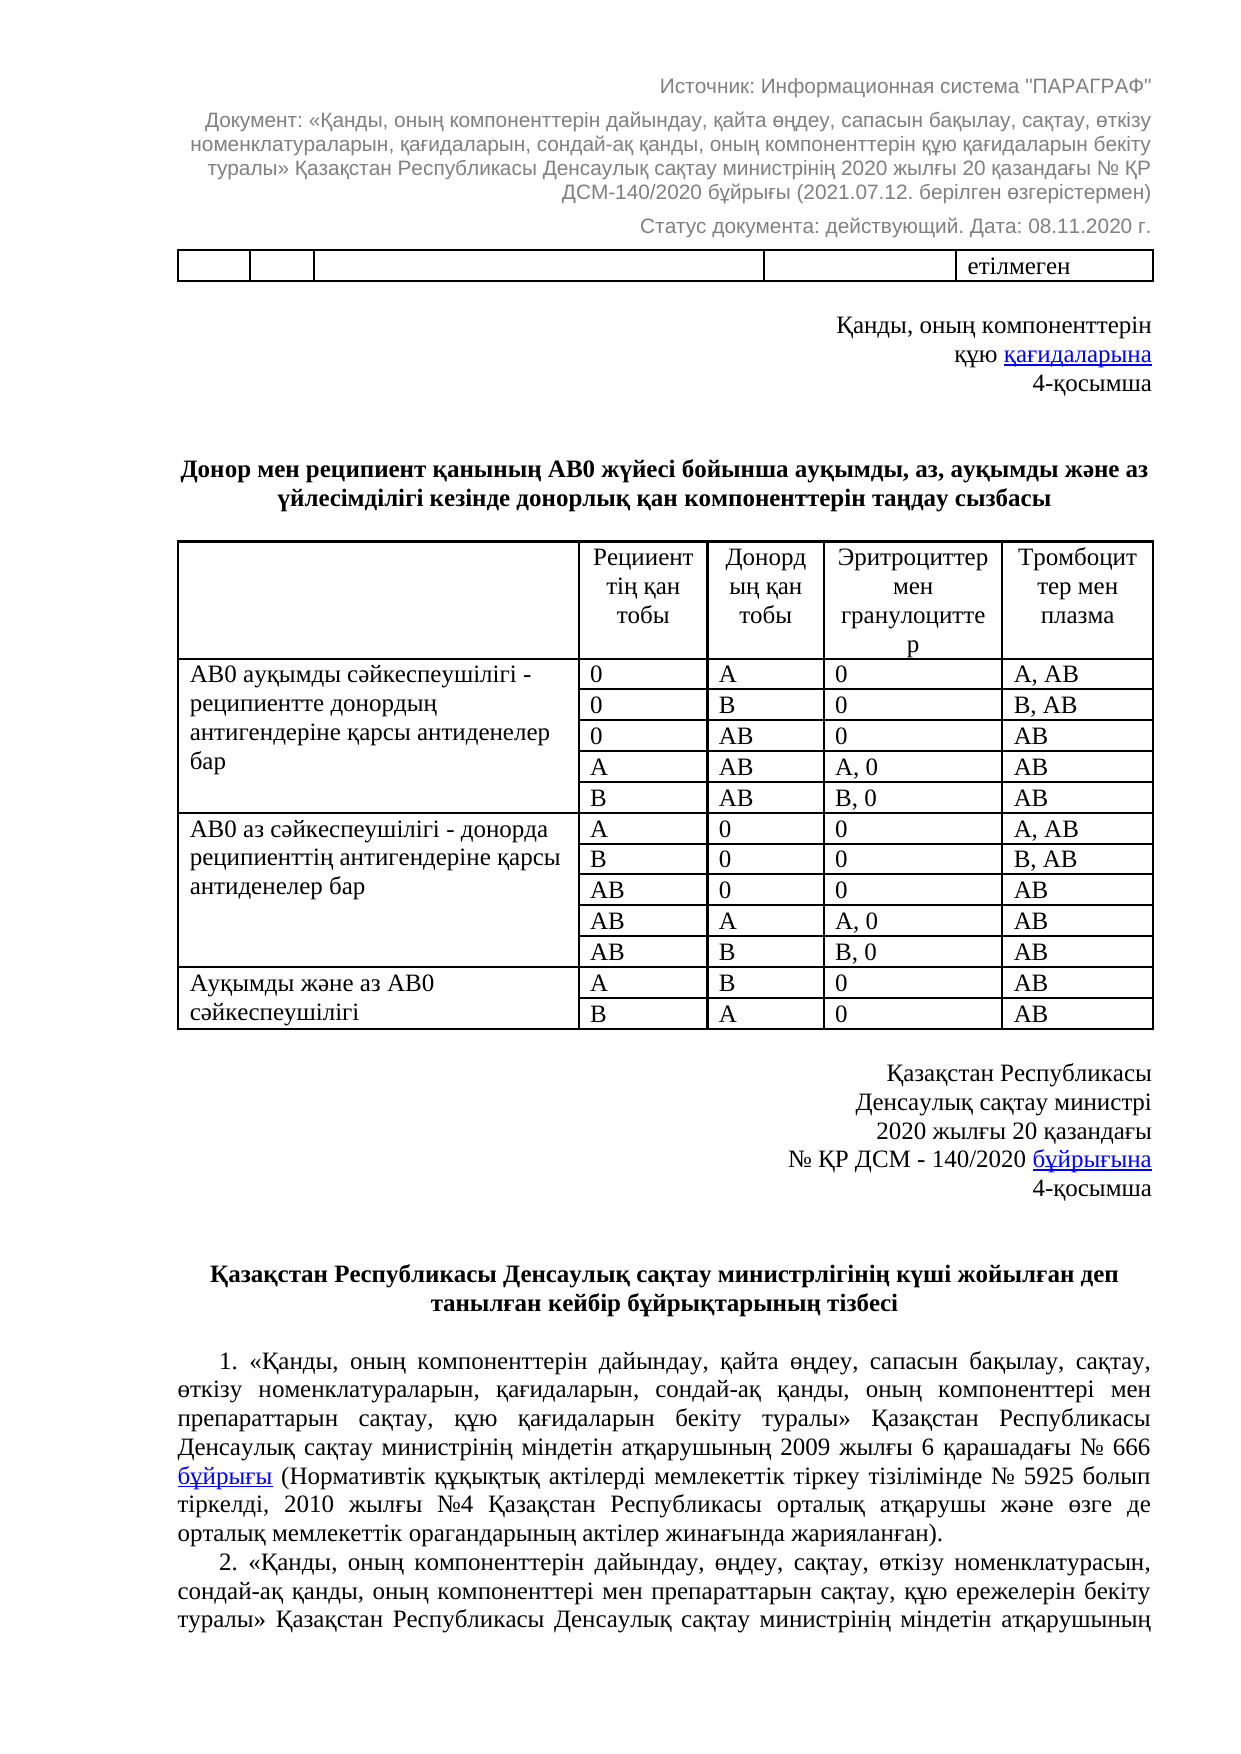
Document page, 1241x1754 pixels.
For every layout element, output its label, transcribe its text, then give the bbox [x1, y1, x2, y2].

table_cell В, АВ [1003, 690, 1152, 719]
text 1. «Қанды, оның компоненттерін дайындау, қайта өңдеу, сапасын бақылау, сақтау, өткізу номенклатураларын, қағидаларын, сондай-ақ қанды, оның компоненттері мен препараттарын сақтау, құю қағидаларын бекіту туралы» Қазақстан Республикасы Денсаулық сақтау министрінің міндетін атқарушының 2009 жылғы 6 қарашадағы № 666 бұйрығы (Нормативтік құқықтық актілерді мемлекеттік тіркеу тізілімінде № 5925 болып тіркелді, 2010 жылғы №4 Қазақстан Республикасы орталық атқарушы және өзге де орталық мемлекеттік орагандарының актілер жинағында жарияланған). [177, 1346, 1152, 1547]
text 4-қосымша [177, 368, 1152, 397]
table_header [179, 543, 578, 657]
table_cell АВ [1003, 937, 1152, 966]
table_cell АВ [580, 937, 706, 966]
table_cell 0 [709, 845, 823, 873]
table_cell АВ [1003, 906, 1152, 935]
table_cell 0 [825, 660, 1001, 688]
table_cell 0 [709, 814, 823, 842]
text 4-қосымша [177, 1173, 1152, 1202]
table_cell В [580, 845, 706, 873]
table_header Донордың қан тобы [709, 543, 823, 657]
table_cell В, 0 [825, 937, 1001, 966]
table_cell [957, 251, 1152, 279]
table_cell А [580, 752, 706, 781]
table_cell АВ0 ауқымды сәйкеспеушілігі - реципиентте донордың антигендеріне қарсы антиденелер бар [179, 660, 578, 812]
table_cell АВ [1003, 999, 1152, 1027]
table_cell А, АВ [1003, 814, 1152, 842]
table_cell В [580, 999, 706, 1027]
table_cell А [709, 906, 823, 935]
table_cell АВ [1003, 783, 1152, 812]
text Қанды, оның компоненттерін [177, 310, 1152, 339]
table_header Эритроциттер мен гранулоциттер [825, 543, 1001, 657]
text құю қағидаларына [177, 339, 1152, 368]
table_cell В, 0 [825, 783, 1001, 812]
table_cell А [580, 968, 706, 997]
table_cell 0 [580, 721, 706, 750]
table_cell В [580, 783, 706, 812]
table_cell А [580, 814, 706, 842]
table_cell АВ [709, 783, 823, 812]
table_cell АВ [1003, 721, 1152, 750]
table_cell АВ [1003, 875, 1152, 904]
table_cell АВ [709, 721, 823, 750]
table_cell В [709, 968, 823, 997]
table_cell А, 0 [825, 752, 1001, 781]
table_cell АВ0 аз сәйкеспеушілігі - донорда реципиенттің антигендеріне қарсы антиденелер бар [179, 814, 578, 966]
table_header Рецииенттің қан тобы [580, 543, 706, 657]
text 2020 жылғы 20 қазандағы [177, 1116, 1152, 1144]
table_cell 0 [825, 814, 1001, 842]
table_cell 0 [580, 690, 706, 719]
table_cell 0 [825, 690, 1001, 719]
table_cell 0 [825, 845, 1001, 873]
table_cell Ауқымды және аз АВ0 сәйкеспеушілігі [179, 968, 578, 1027]
text Қазақстан Республикасы [177, 1058, 1152, 1087]
table_cell АВ [580, 906, 706, 935]
text № ҚР ДСМ - 140/2020 бұйрығына [177, 1144, 1152, 1173]
text Қазақстан Республикасы Денсаулық сақтау министрлігінің күші жойылған деп танылған кейбір бұйрықтарының тізбесі [177, 1259, 1152, 1317]
table_cell 0 [825, 968, 1001, 997]
table_cell АВ [580, 875, 706, 904]
table_cell 0 [580, 660, 706, 688]
table_cell АВ [1003, 752, 1152, 781]
table_cell 0 [709, 875, 823, 904]
table_cell В [709, 690, 823, 719]
table_cell А, 0 [825, 906, 1001, 935]
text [177, 1547, 1152, 1633]
table_cell А [709, 660, 823, 688]
table_cell А [709, 999, 823, 1027]
table_cell 0 [825, 875, 1001, 904]
table_cell А, АВ [1003, 660, 1152, 688]
table_cell В [709, 937, 823, 966]
text Денсаулық сақтау министрі [177, 1087, 1152, 1116]
table_cell В, АВ [1003, 845, 1152, 873]
table_cell 0 [825, 999, 1001, 1027]
table_cell 0 [825, 721, 1001, 750]
text Донор мен реципиент қанының АВ0 жүйесі бойынша ауқымды, аз, ауқымды және аз үйлесімділігі кезінде донорлық қан компоненттерін таңдау сызбасы [177, 454, 1152, 512]
table_header Тромбоциттер мен плазма [1003, 543, 1152, 657]
table_cell АВ [709, 752, 823, 781]
table_cell АВ [1003, 968, 1152, 997]
